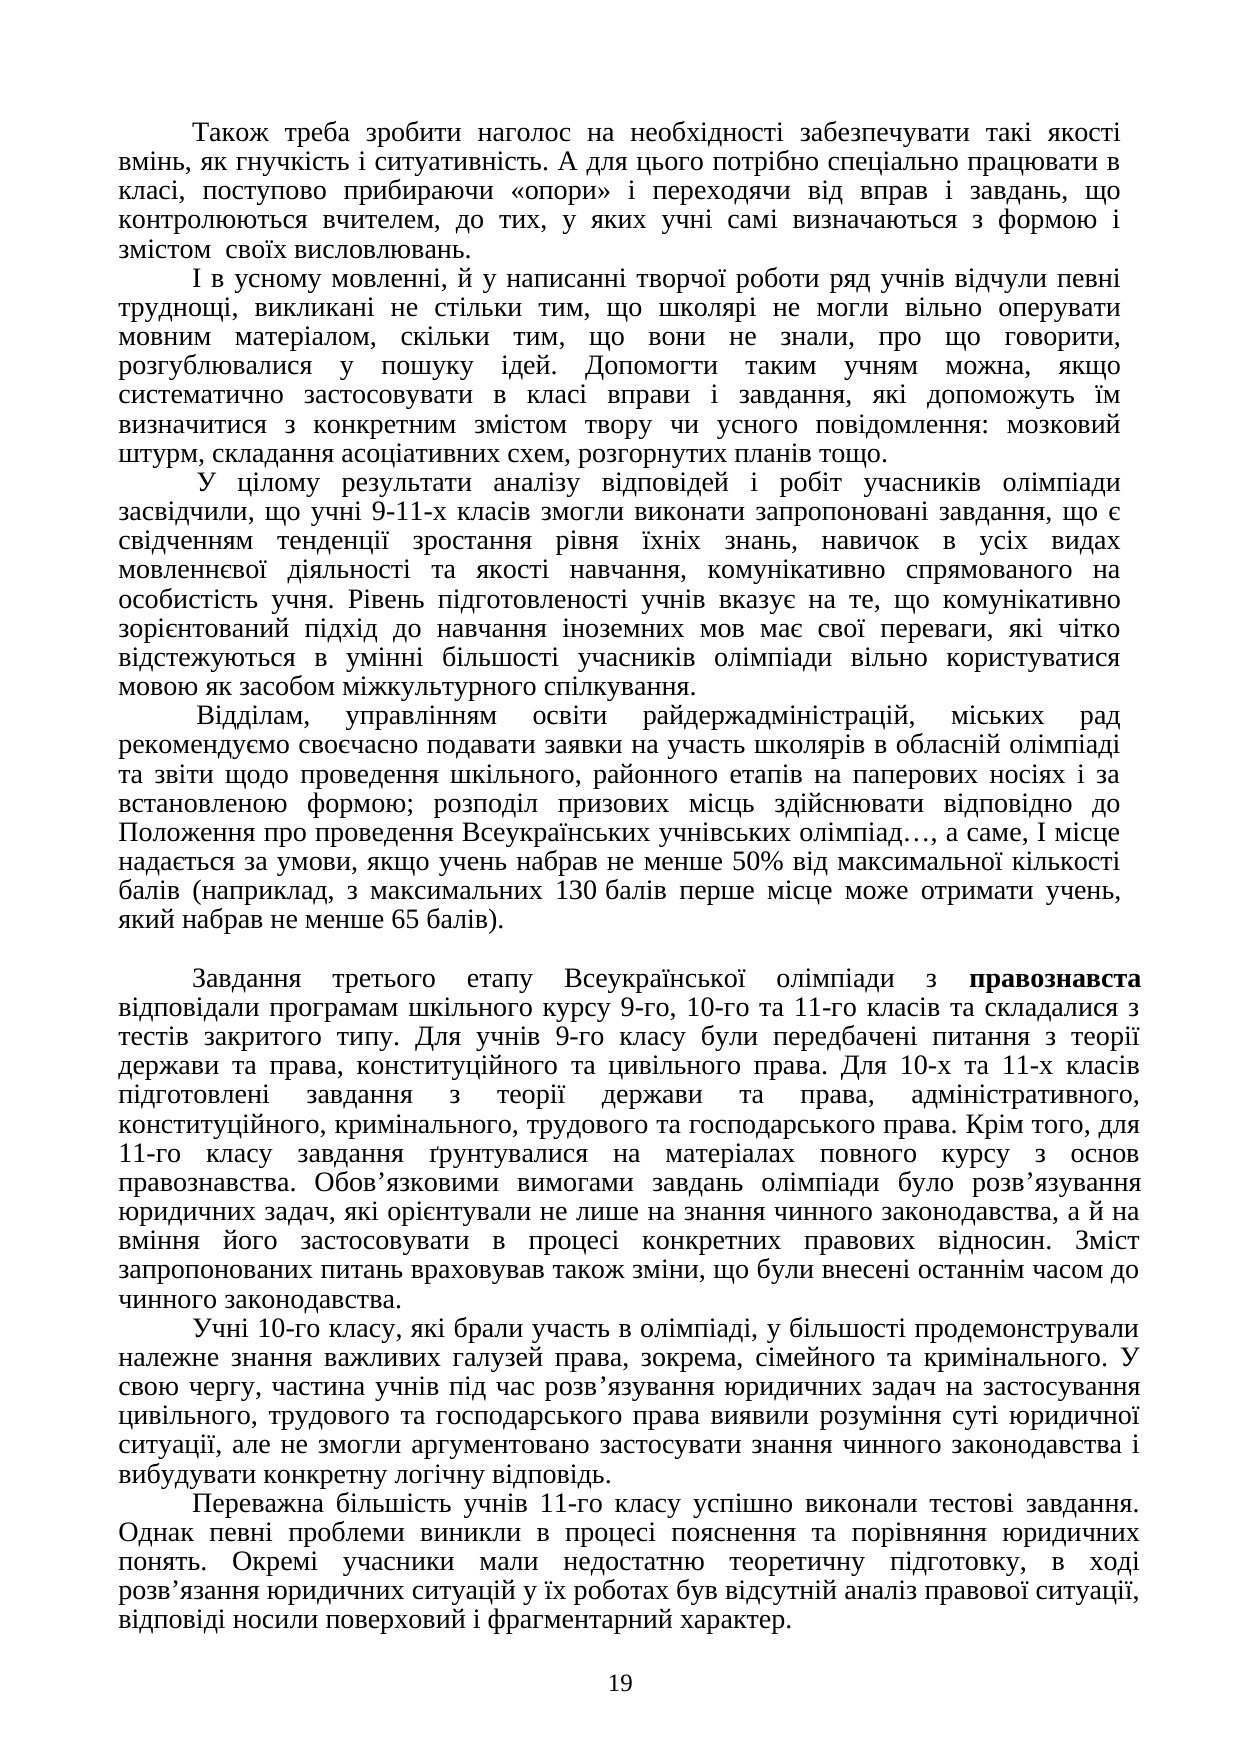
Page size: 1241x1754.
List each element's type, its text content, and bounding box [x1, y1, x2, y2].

text Переважна більшість учнів 11-го класу успішно виконали тестові завдання. Однак певні проблеми виникли в процесі пояснення та порівняння юридичних понять. Окремі учасники мали недостатню теоретичну підготовку, в ході розв’язання юридичних ситуацій у їх роботах був відсутній аналіз правової ситуації, відповіді носили поверховий і фрагментарний характер. [118, 1489, 1141, 1635]
text Завдання третього етапу Всеукраїнської олімпіади з правознавста відповідали програмам шкільного курсу 9-го, 10-го та 11-го класів та складалися з тестів закритого типу. Для учнів 9-го класу були передбачені питання з теорії держави та права, конституційного та цивільного права. Для 10-х та 11-х класів підготовлені завдання з теорії держави та права, адміністративного, конституційного, кримінального, трудового та господарського права. Крім того, для 11-го класу завдання ґрунтувалися на матеріалах повного курсу з основ правознавства. Обов’язковими вимогами завдань олімпіади було розв’язування юридичних задач, які орієнтували не лише на знання чинного законодавства, а й на вміння його застосовувати в процесі конкретних правових відносин. Зміст запропонованих питань враховував також зміни, що були внесені останнім часом до чинного законодавства. [118, 964, 1141, 1314]
text Учні 10-го класу, які брали участь в олімпіаді, у більшості продемонстрували належне знання важливих галузей права, зокрема, сімейного та кримінального. У свою чергу, частина учнів під час розв’язування юридичних задач на застосування цивільного, трудового та господарського права виявили розуміння суті юридичної ситуації, але не змогли аргументовано застосувати знання чинного законодавства і вибудувати конкретну логічну відповідь. [118, 1314, 1141, 1489]
text У цілому результати аналізу відповідей і робіт учасників олімпіади засвідчили, що учні 9-11-х класів змогли виконати запропоновані завдання, що є свідченням тенденції зростання рівня їхніх знань, навичок в усіх видах мовленнєвої діяльності та якості навчання, комунікативно спрямованого на особистість учня. Рівень підготовленості учнів вказує на те, що комунікативно зорієнтований підхід до навчання іноземних мов має свої переваги, які чітко відстежуються в умінні більшості учасників олімпіади вільно користуватися мовою як засобом міжкультурного спілкування. [118, 468, 1122, 701]
text Відділам, управлінням освіти райдержадміністрацій, міських рад рекомендуємо своєчасно подавати заявки на участь школярів в обласній олімпіаді та звіти щодо проведення шкільного, районного етапів на паперових носіях і за встановленою формою; розподіл призових місць здійснювати відповідно до Положення про проведення Всеукраїнських учнівських олімпіад…, а саме, І місце надається за умови, якщо учень набрав не менше 50% від максимальної кількості балів (наприклад, з максимальних 130 балів перше місце може отримати учень, який набрав не менше 65 балів). [118, 701, 1122, 935]
text Також треба зробити наголос на необхідності забезпечувати такі якості вмінь, як гнучкість і ситуативність. А для цього потрібно спеціально працювати в класі, поступово прибираючи «опори» і переходячи від вправ і завдань, що контролюються вчителем, до тих, у яких учні самі визначаються з формою і змістом своїх висловлювань. [118, 118, 1122, 264]
text І в усному мовленні, й у написанні творчої роботи ряд учнів відчули певні труднощі, викликані не стільки тим, що школярі не могли вільно оперувати мовним матеріалом, скільки тим, що вони не знали, про що говорити, розгублювалися у пошуку ідей. Допомогти таким учням можна, якщо систематично застосовувати в класі вправи і завдання, які допоможуть їм визначитися з конкретним змістом твору чи усного повідомлення: мозковий штурм, складання асоціативних схем, розгорнутих планів тощо. [118, 264, 1122, 468]
